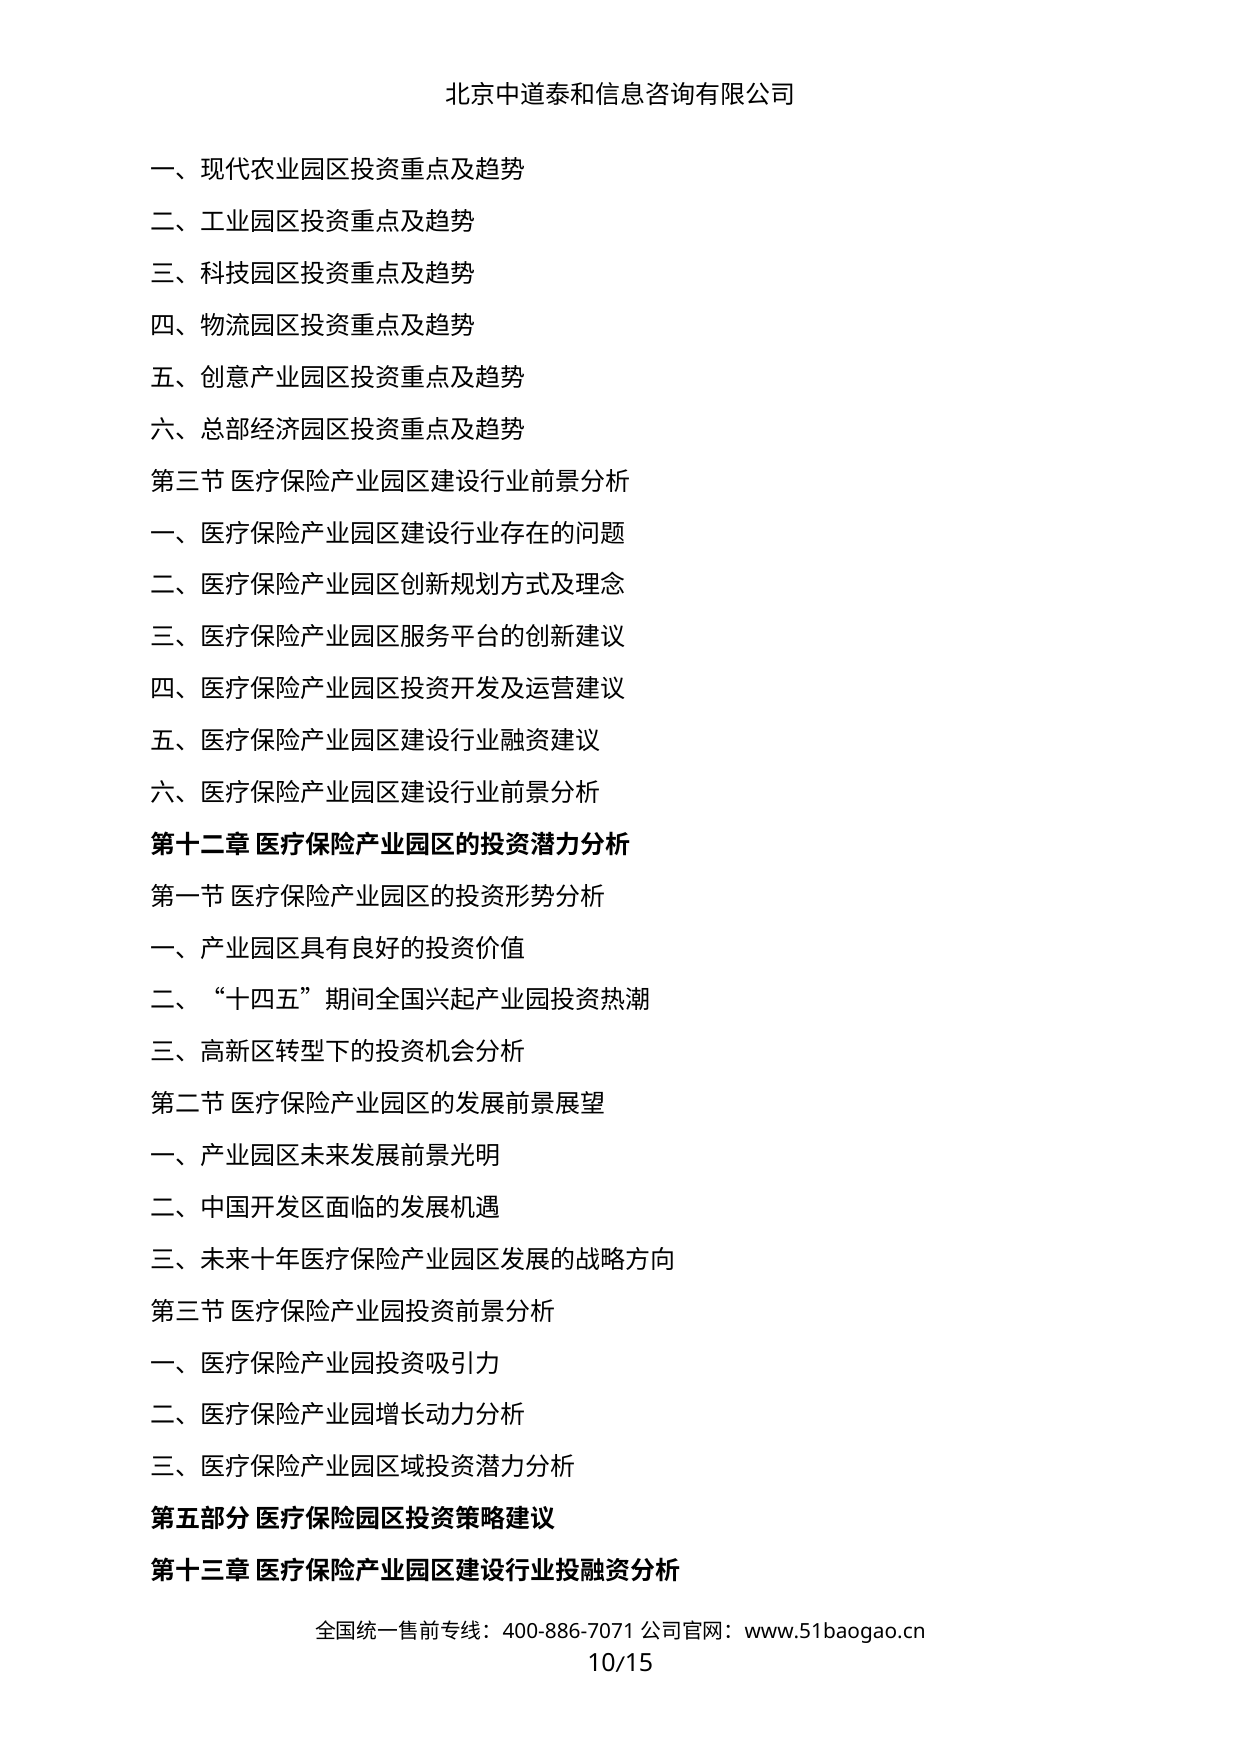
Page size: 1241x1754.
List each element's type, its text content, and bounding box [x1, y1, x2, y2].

text 第十三章 医疗保险产业园区建设行业投融资分析 [150, 1551, 1090, 1587]
text 一、现代农业园区投资重点及趋势 [150, 150, 1090, 186]
text 二、工业园区投资重点及趋势 [150, 202, 1090, 238]
text 三、高新区转型下的投资机会分析 [150, 1032, 1090, 1068]
text 四、物流园区投资重点及趋势 [150, 306, 1090, 342]
text 三、医疗保险产业园区域投资潜力分析 [150, 1447, 1090, 1483]
text 二、中国开发区面临的发展机遇 [150, 1187, 1090, 1224]
text 一、产业园区具有良好的投资价值 [150, 928, 1090, 964]
text 五、医疗保险产业园区建设行业融资建议 [150, 721, 1090, 757]
text 三、未来十年医疗保险产业园区发展的战略方向 [150, 1239, 1090, 1276]
text 一、医疗保险产业园区建设行业存在的问题 [150, 513, 1090, 549]
text 第十二章 医疗保险产业园区的投资潜力分析 [150, 824, 1090, 861]
text 三、医疗保险产业园区服务平台的创新建议 [150, 617, 1090, 653]
text 四、医疗保险产业园区投资开发及运营建议 [150, 669, 1090, 705]
text 第三节 医疗保险产业园区建设行业前景分析 [150, 461, 1090, 497]
text 五、创意产业园区投资重点及趋势 [150, 357, 1090, 394]
text 六、总部经济园区投资重点及趋势 [150, 409, 1090, 446]
text 二、医疗保险产业园区创新规划方式及理念 [150, 565, 1090, 601]
text 二、医疗保险产业园增长动力分析 [150, 1395, 1090, 1431]
text 第二节 医疗保险产业园区的发展前景展望 [150, 1084, 1090, 1120]
text 三、科技园区投资重点及趋势 [150, 254, 1090, 290]
text 一、产业园区未来发展前景光明 [150, 1136, 1090, 1172]
text 二、“十四五”期间全国兴起产业园投资热潮 [150, 980, 1090, 1016]
text 第一节 医疗保险产业园区的投资形势分析 [150, 876, 1090, 912]
text 第五部分 医疗保险园区投资策略建议 [150, 1499, 1090, 1535]
text 六、医疗保险产业园区建设行业前景分析 [150, 772, 1090, 809]
text 一、医疗保险产业园投资吸引力 [150, 1343, 1090, 1379]
text 第三节 医疗保险产业园投资前景分析 [150, 1291, 1090, 1327]
